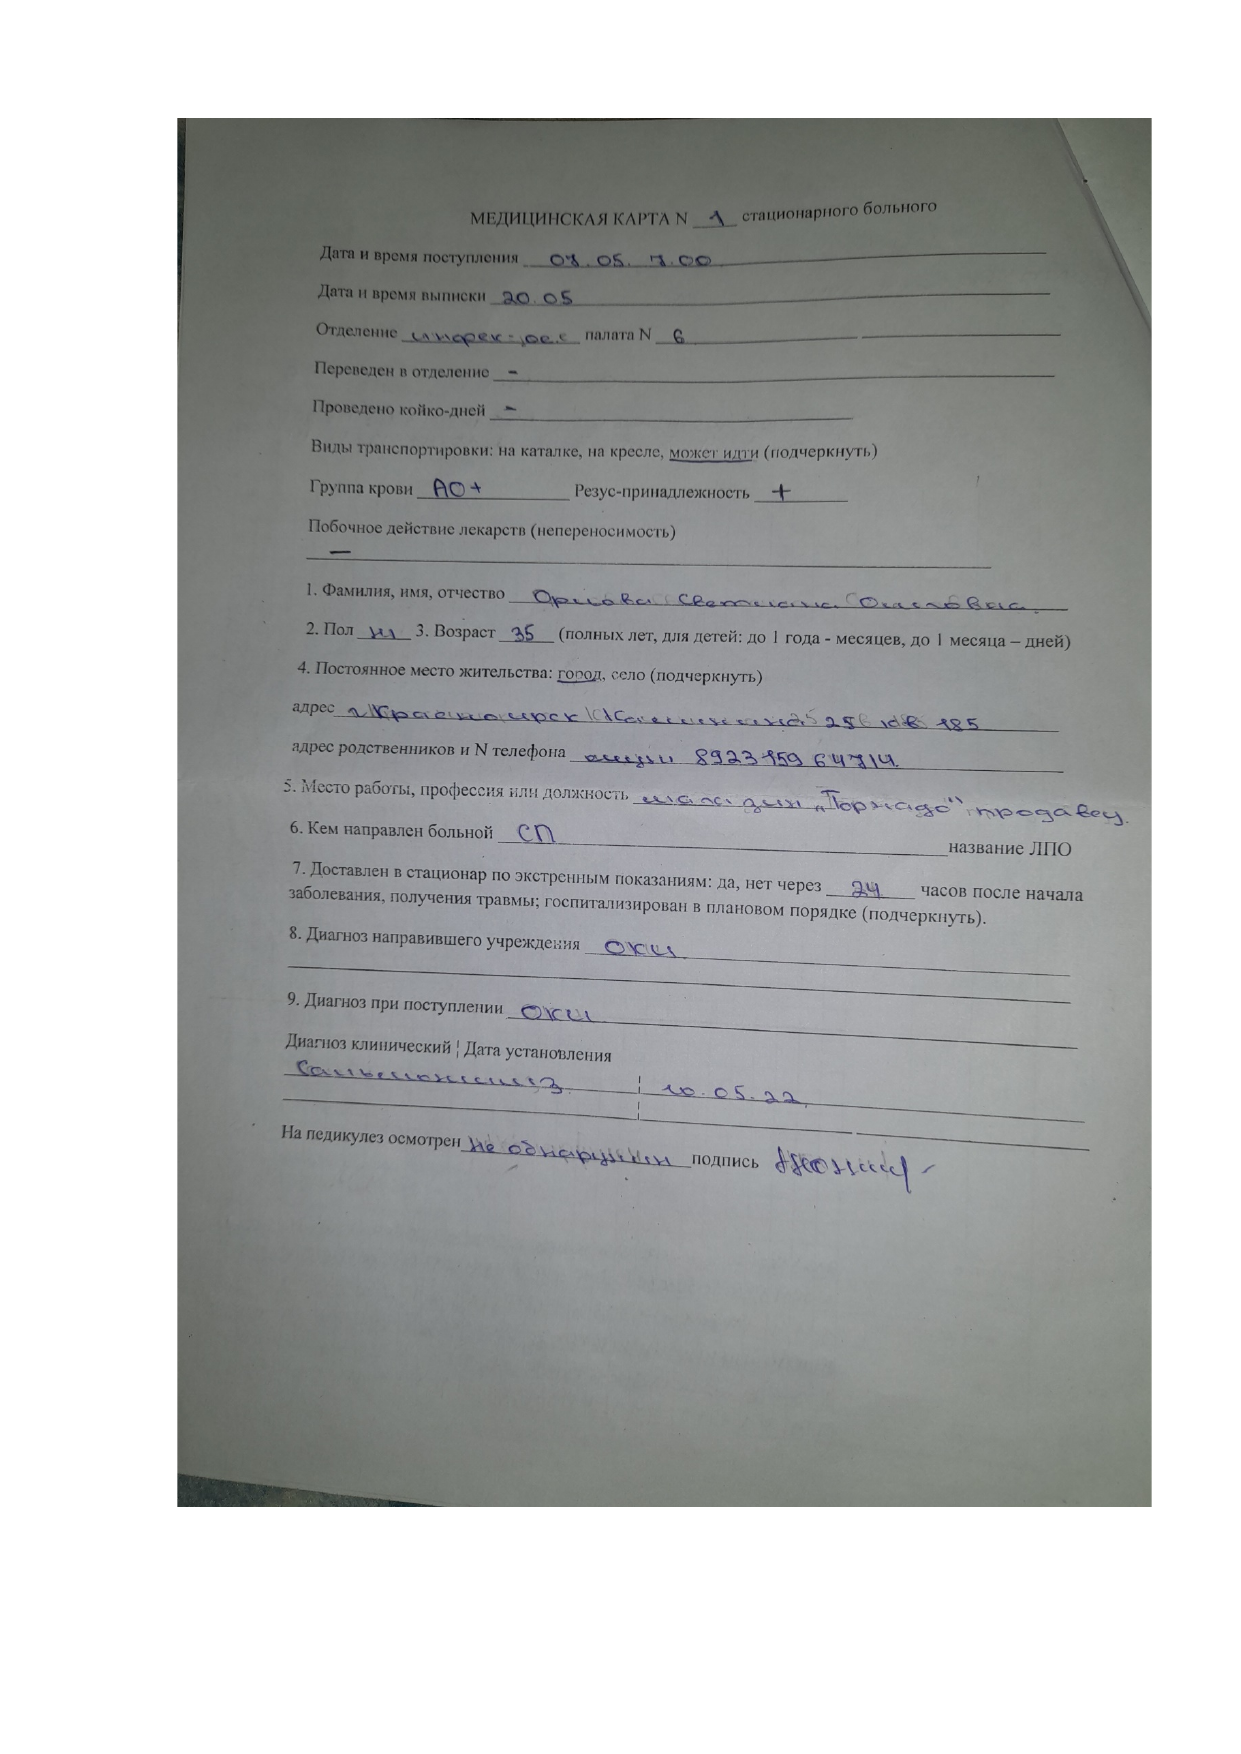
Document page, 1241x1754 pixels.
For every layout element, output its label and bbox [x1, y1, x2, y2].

picture [177, 118, 1152, 1507]
